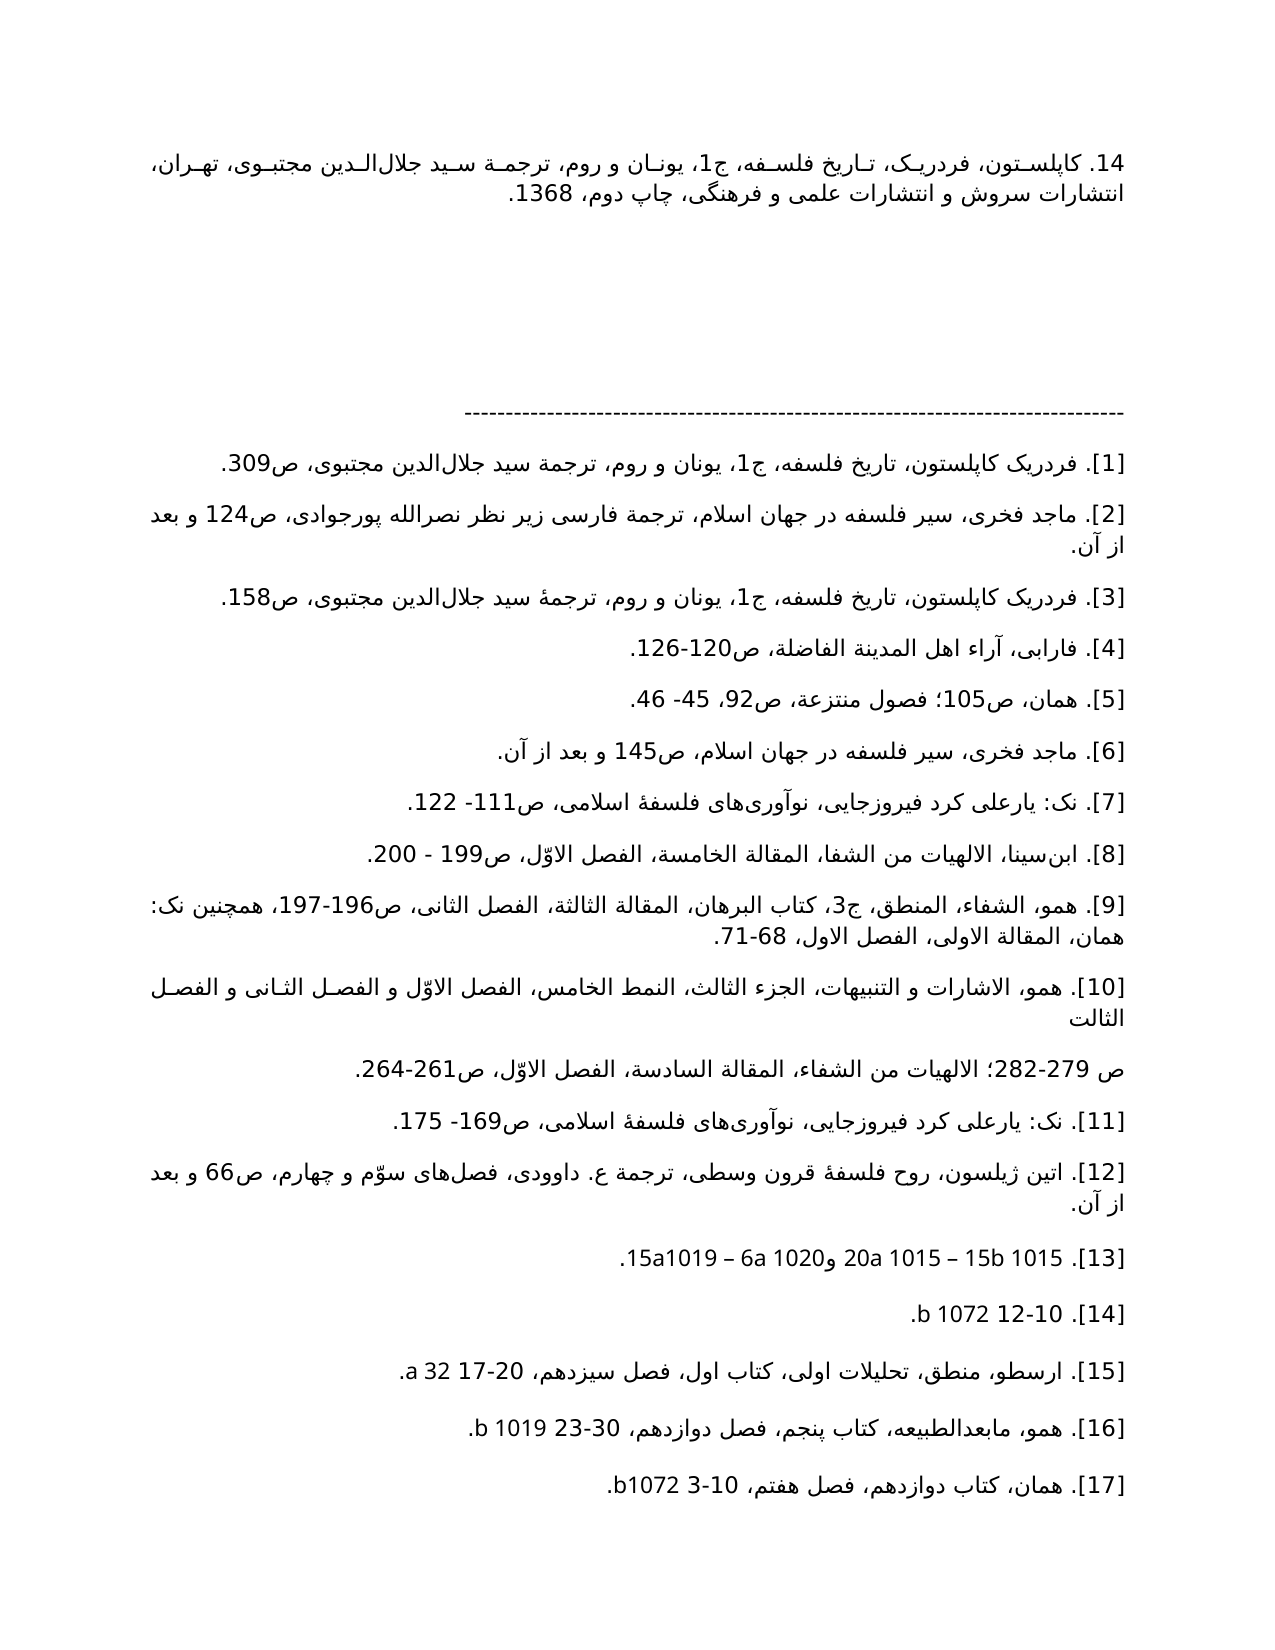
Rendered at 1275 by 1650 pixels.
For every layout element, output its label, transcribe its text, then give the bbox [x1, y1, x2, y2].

text [15]. ارسطو، منطق، تحلیلات اولی، کتاب اول، فصل سیزدهم، 20-17 a 32. [150, 1355, 1125, 1386]
text ص 279-282؛ الالهیات من الشفاء، المقالة السادسة، الفصل الاوّل، ص261-264. [150, 1057, 1125, 1083]
text [7]. نک: یارعلی کرد فیروزجایی، نوآوری‌های فلسفۀ اسلامی، ص111- 122. [150, 789, 1125, 816]
text [1]. فردریک کاپلستون، تاریخ فلسفه، ج1، یونان و روم، ترجمة سید جلال‌الدین مجتبوی، ص309. [150, 450, 1125, 477]
text [4]. فارابی، آراء اهل المدینة الفاضلة، ص120-126. [150, 635, 1125, 662]
text [5]. همان، ص105؛ فصول منتزعة، ص92، 45- 46. [150, 687, 1125, 713]
text 14. کاپلستون، فردریک، تاریخ فلسفه، ج1، یونان و روم، ترجمة سید جلال‌الدین مجتبوی، تهران، انتشارات سروش و انتشارات علمی و فرهنگی، چاپ دوم، 1368. [150, 150, 1125, 207]
text [2]. ماجد فخری، سیر فلسفه در جهان اسلام، ترجمة فارسی زیر نظر نصرالله پورجوادی، ص124 و بعد از آن. [150, 502, 1125, 559]
text [13]. 20a 1015 – 15b 1015 و15a1019 – 6a 1020. [150, 1242, 1125, 1273]
text [8]. ابن‌سینا، الالهیات من الشفا، المقالة الخامسة، الفصل الاوّل، ص199 - 200. [150, 841, 1125, 868]
text -------------------------------------------------------------------------------- [150, 399, 1125, 425]
text [16]. همو، مابعدالطبیعه، کتاب پنجم، فصل دوازدهم، 30-23 b 1019. [150, 1412, 1125, 1443]
text [3]. فردریک کاپلستون، تاریخ فلسفه، ج1، یونان و روم، ترجمۀ سید جلال‌الدین مجتبوی، ص158. [150, 584, 1125, 610]
text [9]. همو، الشفاء، المنطق، ج3، کتاب البرهان، المقالة الثالثة، الفصل الثانی، ص196-197، همچنین نک: همان، المقالة الاولی، الفصل الاول، 68-71. [150, 892, 1125, 950]
text [6]. ماجد فخری، سیر فلسفه در جهان اسلام، ص145 و بعد از آن. [150, 738, 1125, 765]
text [10]. همو، الاشارات و التنبیهات، الجزء الثالث، النمط الخامس، الفصل الاوّل و الفصل الثانی و الفصل الثالت [150, 974, 1125, 1032]
text [17]. همان، کتاب دوازدهم، فصل هفتم، 10-3 b1072. [150, 1469, 1125, 1500]
text [11]. نک: یارعلی کرد فیروزجایی، نوآوری‌های فلسفۀ اسلامی، ص169- 175. [150, 1108, 1125, 1135]
text [12]. اتین ژیلسون، روح فلسفۀ قرون وسطی، ترجمة ع. داوودی، فصل‌های سوّم و چهارم، ص66 و بعد از آن. [150, 1159, 1125, 1217]
text [14]. 12-10 b 1072. [150, 1298, 1125, 1329]
